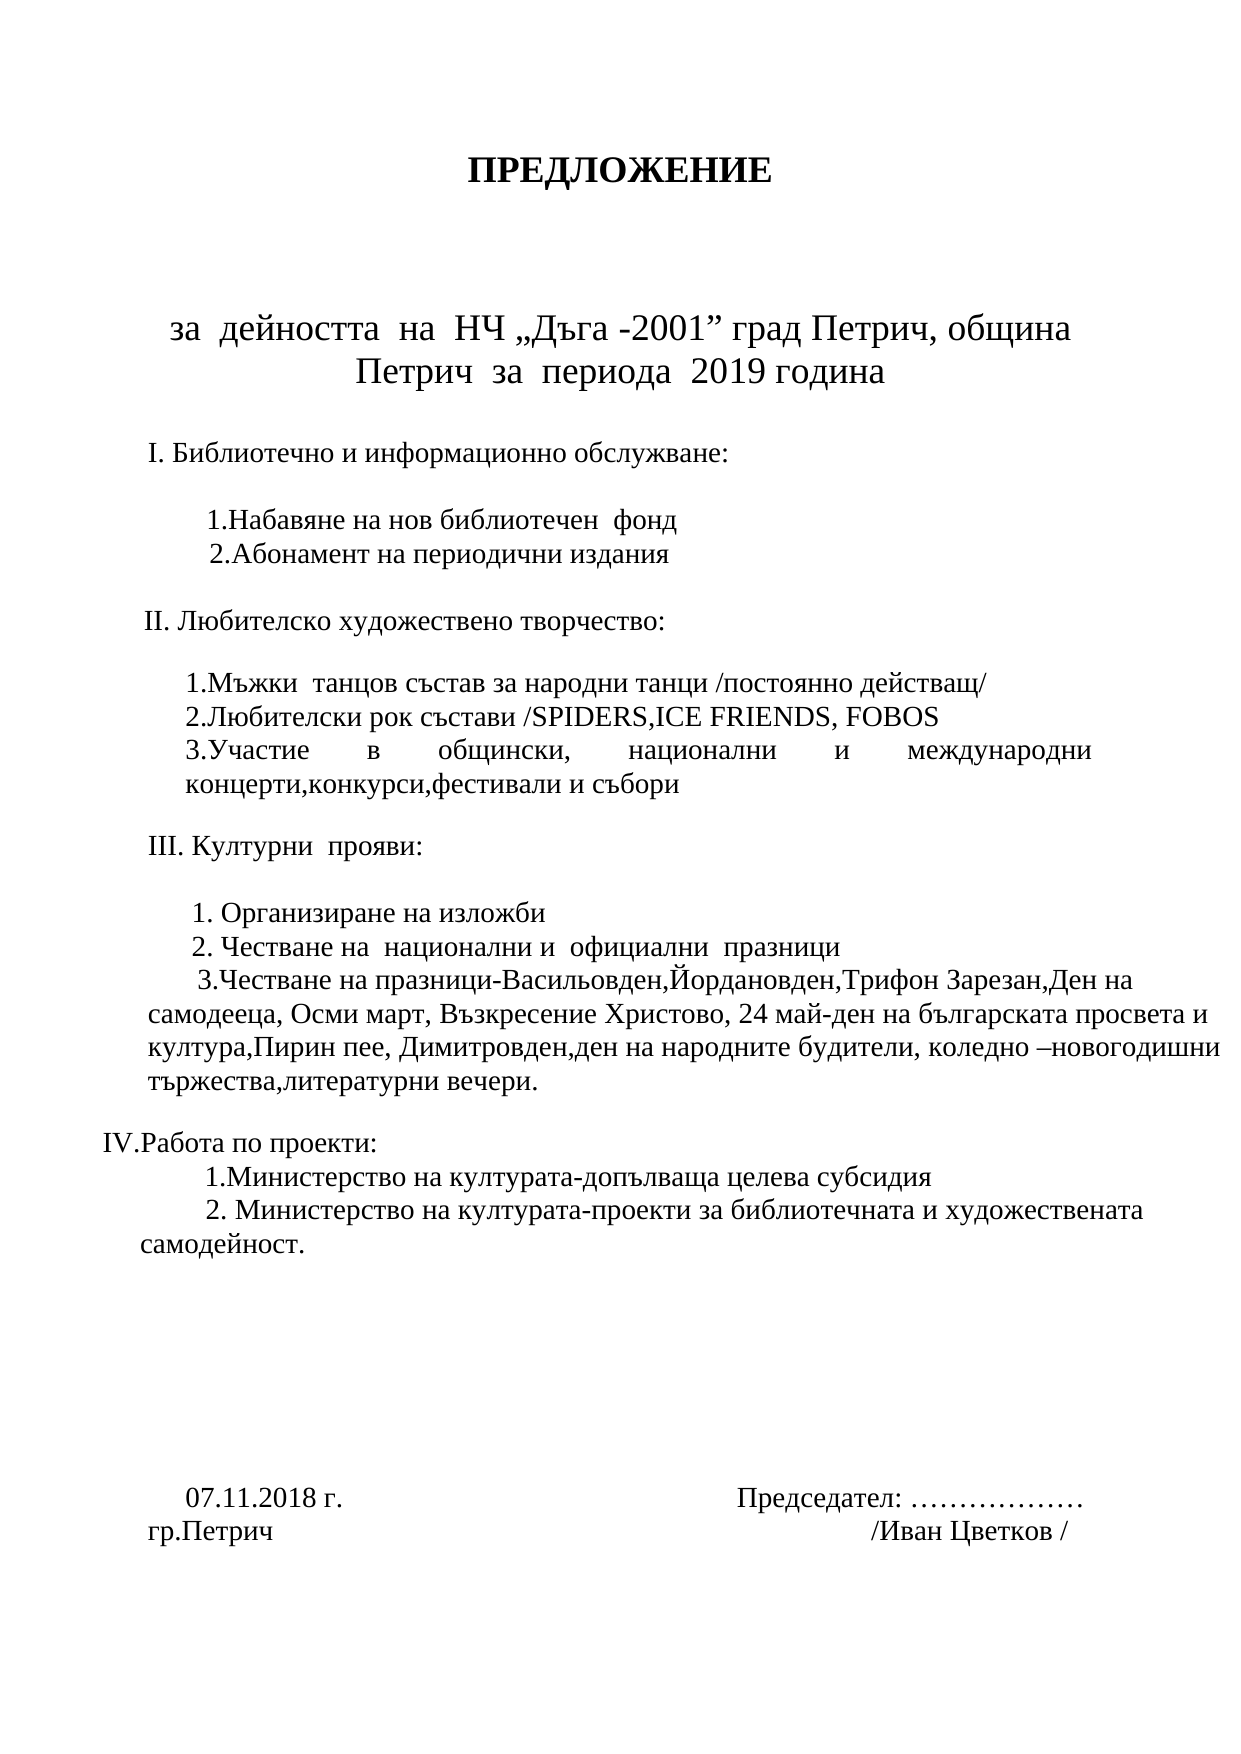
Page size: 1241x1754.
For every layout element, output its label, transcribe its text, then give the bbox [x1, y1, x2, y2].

text 2.Абонамент на периодични издания [129, 536, 1235, 569]
text ПРЕДЛОЖЕНИЕ [148, 148, 1093, 191]
text за дейността на НЧ „Дъга -2001” град Петрич, община Петрич за периода 2019 година [148, 306, 1093, 392]
text 07.11.2018 г. Председател: ……………… [185, 1480, 1093, 1513]
text 1.Мъжки танцов състав за народни танци /постоянно действащ/ [185, 665, 1093, 699]
text 1.Набавяне на нов библиотечен фонд [148, 502, 1235, 536]
text гр.Петрич /Иван Цветков / [148, 1513, 1093, 1547]
list 2. Министерство на културата-проекти за библиотечната и художествената самодейност. [140, 1192, 1235, 1259]
text 2. Честване на национални и официални празници [148, 929, 1093, 962]
text IV.Работа по проекти: [102, 1125, 1235, 1159]
text 2.Любителски рок състави /SPIDERS,ICE FRIENDS, FOBOS [185, 699, 1093, 732]
text 1. Организиране на изложби [148, 895, 1093, 929]
text 1.Министерство на културата-допълваща целева субсидия [102, 1159, 1235, 1192]
text ІІ. Любителско художествено творчество: [129, 603, 1235, 636]
text 3.Честване на празници-Васильовден,Йордановден,Трифон Зарезан,Ден на самодееца, Осми март, Възкресение Христово, 24 май-ден на българската просвета и култура,Пирин пее, Димитровден,ден на народните будители, коледно –новогодишни тържества,литературни вечери. [102, 962, 1235, 1096]
text 3.Участие в общински, национални и международни концерти,конкурси,фестивали и събори [185, 732, 1093, 799]
text І. Библиотечно и информационно обслужване: [148, 435, 1235, 469]
text III. Културни прояви: [148, 799, 1093, 862]
